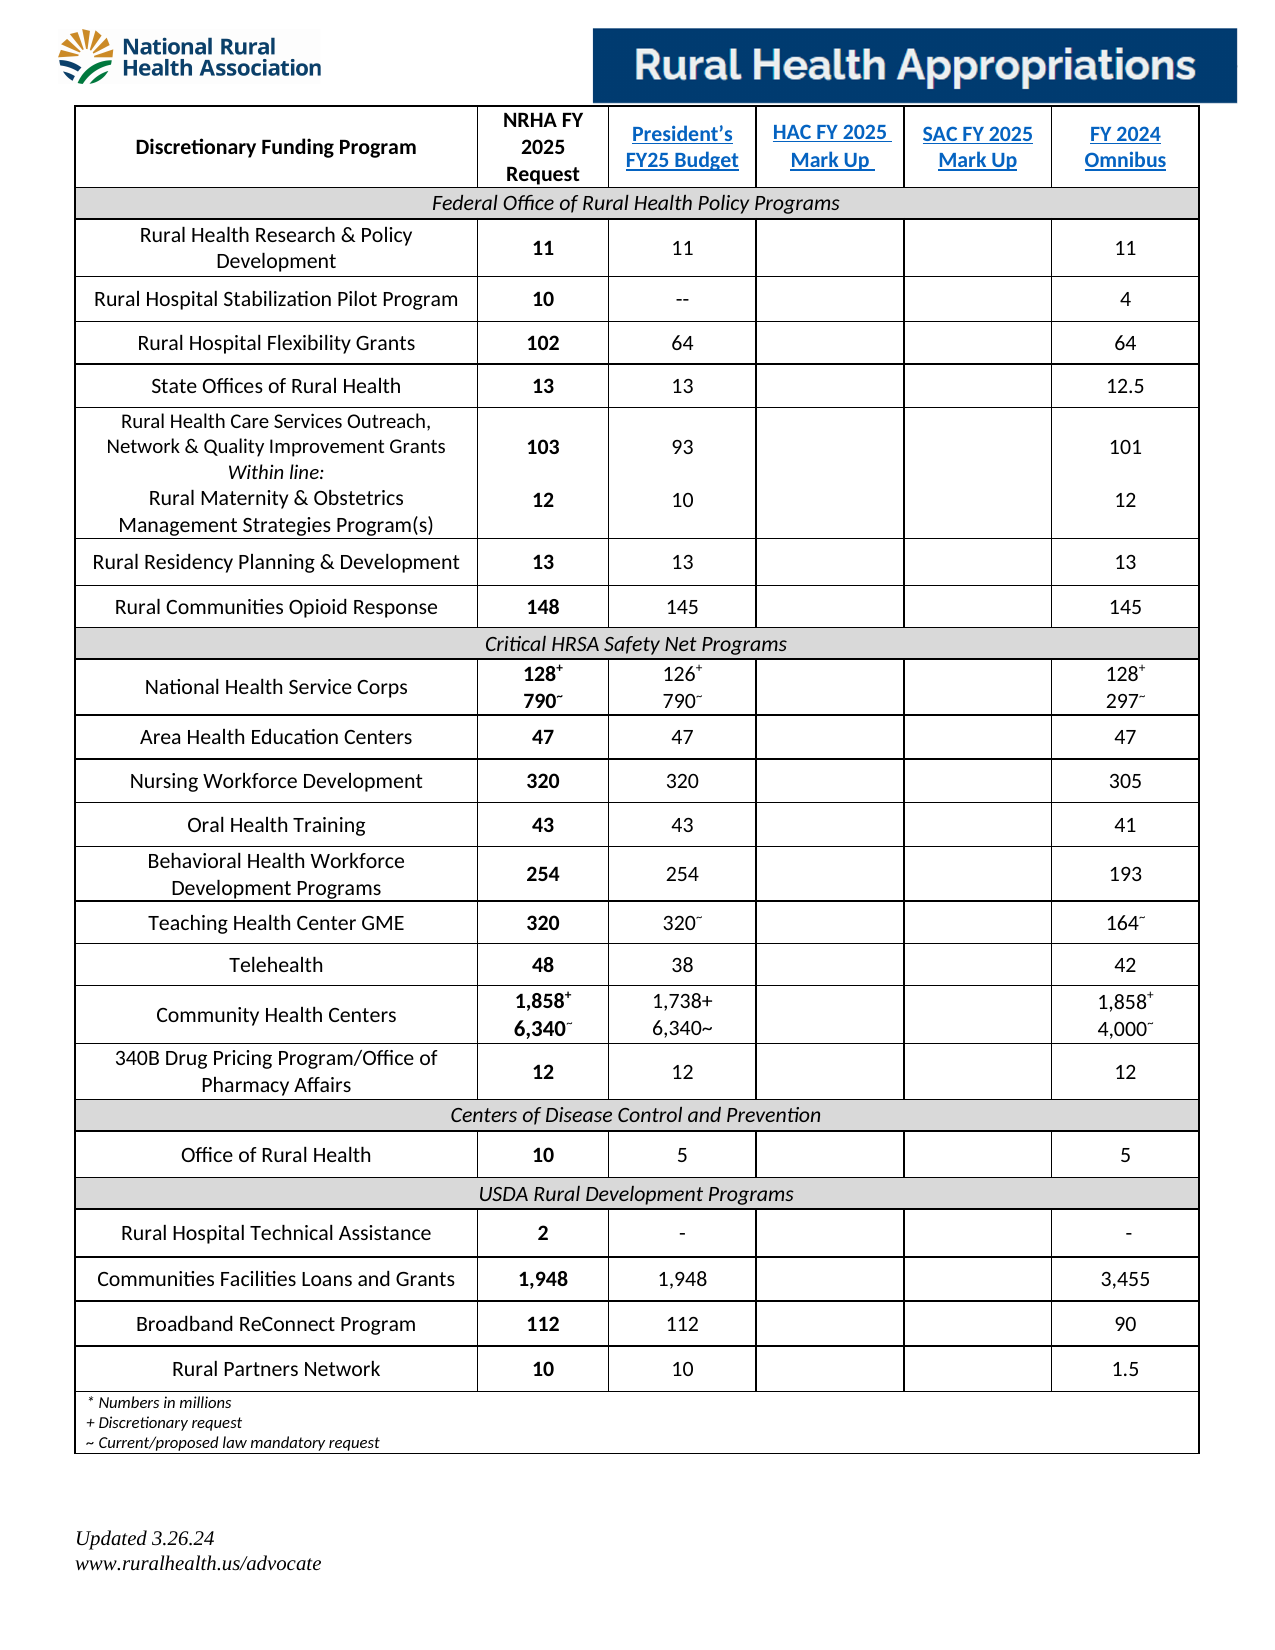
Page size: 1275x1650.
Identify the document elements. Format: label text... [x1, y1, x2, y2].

table_cell 254 [478, 847, 608, 900]
table_cell Rural Partners Network [76, 1347, 477, 1391]
table_cell 193 [1052, 847, 1198, 900]
table_cell 12 [609, 1044, 755, 1099]
table_cell 12 [1052, 1044, 1198, 1099]
table_cell 128+ 297~ [1052, 660, 1198, 714]
table_cell HAC FY 2025 Mark Up [757, 107, 903, 187]
table_cell 320~ [609, 902, 755, 943]
table_cell [757, 660, 903, 714]
table_cell 1,948 [609, 1258, 755, 1300]
table_cell * Numbers in millions + Discretionary request ~ Current/proposed law mandatory request [76, 1392, 1198, 1453]
table_cell 112 [478, 1302, 608, 1345]
table_cell 1,738+ 6,340~ [609, 986, 755, 1042]
table_cell [905, 365, 1051, 407]
table_cell 47 [609, 716, 755, 758]
table_cell 47 [478, 716, 608, 758]
table_cell Rural Residency Planning & Development [76, 539, 477, 584]
table_cell Teaching Health Center GME [76, 902, 477, 943]
table_cell Rural Health Care Services Outreach, Network & Quality Improvement Grants Within line: Rural Maternity & Obstetrics Management Strategies Program(s) [76, 408, 477, 538]
table_cell 64 [609, 322, 755, 363]
table_cell 126+ 790~ [609, 660, 755, 714]
table_cell 145 [609, 586, 755, 627]
table_cell 128+ 790~ [478, 660, 608, 714]
table_cell 43 [609, 803, 755, 846]
table_cell 43 [478, 803, 608, 846]
table_cell 320 [478, 902, 608, 943]
table_cell [905, 586, 1051, 627]
table_cell [757, 986, 903, 1042]
table_cell 102 [478, 322, 608, 363]
table_cell [757, 1044, 903, 1099]
table_cell [757, 944, 903, 985]
table_cell Office of Rural Health [76, 1132, 477, 1177]
table_cell [905, 716, 1051, 758]
table_cell [757, 322, 903, 363]
table_cell [905, 322, 1051, 363]
table_cell 103 12 [478, 408, 608, 538]
table_cell 1,858+ 6,340~ [478, 986, 608, 1042]
table_cell 10 [478, 1347, 608, 1391]
table_cell FY 2024 Omnibus [1052, 107, 1198, 187]
table_cell 340B Drug Pricing Program/Office of Pharmacy Affairs [76, 1044, 477, 1099]
table_cell SAC FY 2025 Mark Up [905, 107, 1051, 187]
table_cell [905, 220, 1051, 276]
table_cell [905, 803, 1051, 846]
table_cell 41 [1052, 803, 1198, 846]
table_cell [905, 277, 1051, 321]
table_cell 90 [1052, 1302, 1198, 1345]
table_cell [905, 847, 1051, 900]
table_cell 10 [478, 277, 608, 321]
table_cell NRHA FY 2025 Request [478, 107, 608, 187]
table_cell Centers of Disease Control and Prevention [76, 1100, 1198, 1130]
table_cell [757, 1132, 903, 1177]
table_cell 305 [1052, 760, 1198, 802]
table_cell 10 [478, 1132, 608, 1177]
table_cell Critical HRSA Safety Net Programs [76, 628, 1198, 658]
table_cell Rural Communities Opioid Response [76, 586, 477, 627]
table_cell State Offices of Rural Health [76, 365, 477, 407]
table_cell 13 [609, 365, 755, 407]
table_cell [905, 408, 1051, 538]
table_cell Rural Hospital Stabilization Pilot Program [76, 277, 477, 321]
table_cell [905, 1210, 1051, 1256]
table_cell [905, 944, 1051, 985]
table_cell [757, 1347, 903, 1391]
table_cell Rural Hospital Flexibility Grants [76, 322, 477, 363]
table_cell [757, 803, 903, 846]
table_cell 13 [1052, 539, 1198, 584]
table_cell 42 [1052, 944, 1198, 985]
table_cell [757, 847, 903, 900]
table_cell 48 [478, 944, 608, 985]
table_cell Rural Hospital Technical Assistance [76, 1210, 477, 1256]
table_cell 11 [1052, 220, 1198, 276]
table_cell [905, 902, 1051, 943]
table_cell 3,455 [1052, 1258, 1198, 1300]
table_cell 2 [478, 1210, 608, 1256]
table_cell [757, 1210, 903, 1256]
table_cell [905, 1347, 1051, 1391]
table_cell 320 [478, 760, 608, 802]
table_cell [757, 716, 903, 758]
table_cell [905, 1302, 1051, 1345]
table_cell [905, 1044, 1051, 1099]
table_cell 13 [478, 539, 608, 584]
table_cell 1,948 [478, 1258, 608, 1300]
table_cell Community Health Centers [76, 986, 477, 1042]
table_cell President’s FY25 Budget [609, 107, 755, 187]
table_cell Oral Health Training [76, 803, 477, 846]
table_cell USDA Rural Development Programs [76, 1178, 1198, 1208]
table_cell 320 [609, 760, 755, 802]
table_cell [905, 1132, 1051, 1177]
table_cell [757, 365, 903, 407]
table_cell 12.5 [1052, 365, 1198, 407]
table_cell 148 [478, 586, 608, 627]
table_cell [757, 586, 903, 627]
table_cell 13 [609, 539, 755, 584]
table_cell 11 [609, 220, 755, 276]
table_cell 93 10 [609, 408, 755, 538]
table_cell [757, 220, 903, 276]
table_cell [905, 660, 1051, 714]
table_cell 101 12 [1052, 408, 1198, 538]
table_cell [757, 408, 903, 538]
picture [58, 29, 321, 84]
table_cell 1,858+ 4,000~ [1052, 986, 1198, 1042]
table_cell - [609, 1210, 755, 1256]
table_cell 12 [478, 1044, 608, 1099]
table_cell 1.5 [1052, 1347, 1198, 1391]
table_cell -- [609, 277, 755, 321]
table_cell [905, 986, 1051, 1042]
table_cell [757, 760, 903, 802]
table_cell 47 [1052, 716, 1198, 758]
table_cell 164~ [1052, 902, 1198, 943]
table_cell 254 [609, 847, 755, 900]
table_cell [1052, 1210, 1198, 1256]
table_cell 10 [609, 1347, 755, 1391]
table_cell [757, 539, 903, 584]
table_cell Telehealth [76, 944, 477, 985]
table_cell Broadband ReConnect Program [76, 1302, 477, 1345]
table_cell Rural Health Research & Policy Development [76, 220, 477, 276]
table_cell 145 [1052, 586, 1198, 627]
table_cell 13 [478, 365, 608, 407]
table_cell 5 [609, 1132, 755, 1177]
table_cell 38 [609, 944, 755, 985]
table_cell [757, 1258, 903, 1300]
table_cell Behavioral Health Workforce Development Programs [76, 847, 477, 900]
table_cell Discretionary Funding Program [76, 107, 477, 187]
table_cell Federal Office of Rural Health Policy Programs [76, 188, 1198, 218]
table_cell Communities Facilities Loans and Grants [76, 1258, 477, 1300]
table_cell Nursing Workforce Development [76, 760, 477, 802]
table_cell [757, 902, 903, 943]
picture [592, 28, 1238, 104]
table_cell 5 [1052, 1132, 1198, 1177]
table_cell 4 [1052, 277, 1198, 321]
table_cell National Health Service Corps [76, 660, 477, 714]
table_cell [905, 539, 1051, 584]
table_cell 11 [478, 220, 608, 276]
table_cell [905, 760, 1051, 802]
table_cell 112 [609, 1302, 755, 1345]
table_cell Area Health Education Centers [76, 716, 477, 758]
table_cell [757, 1302, 903, 1345]
table_cell [757, 277, 903, 321]
table_cell 64 [1052, 322, 1198, 363]
table_cell [905, 1258, 1051, 1300]
